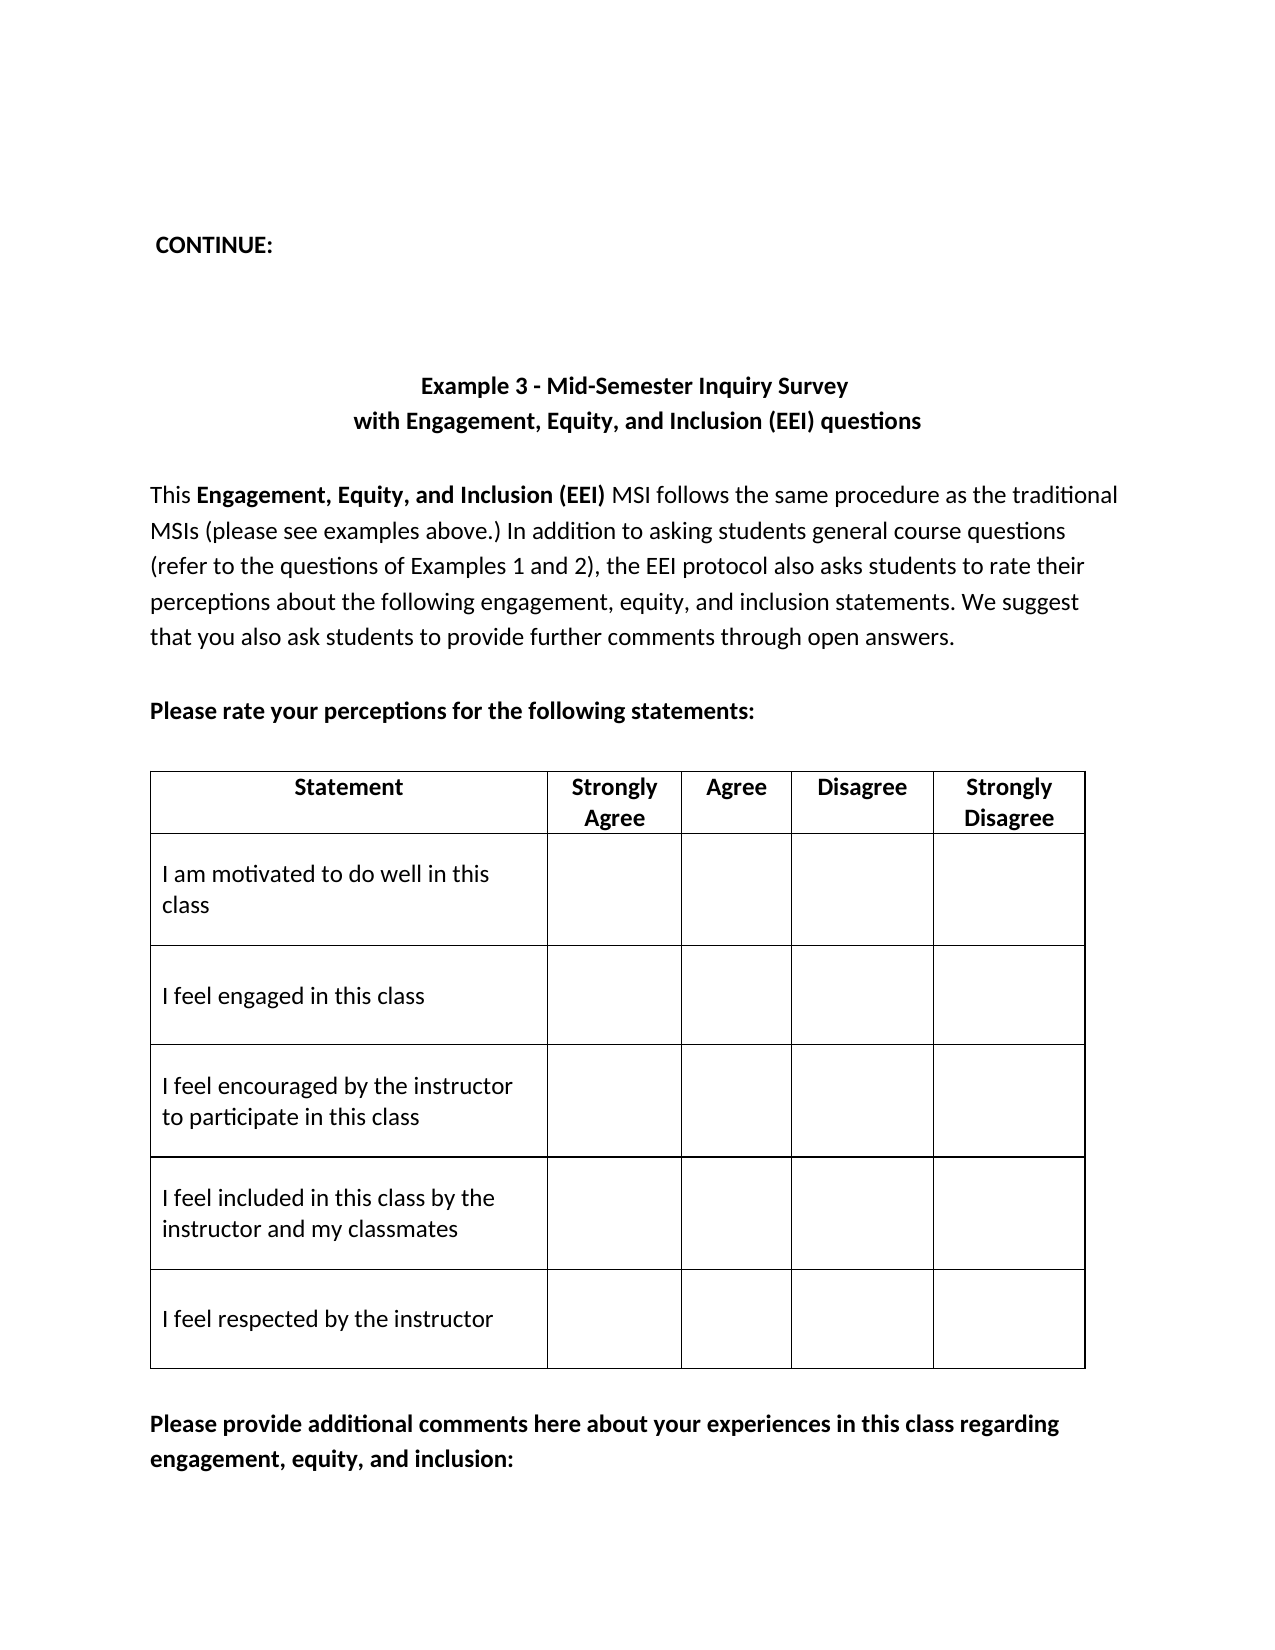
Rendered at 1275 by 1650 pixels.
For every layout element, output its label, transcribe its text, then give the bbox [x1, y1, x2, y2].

table_cell I feel respected by the instructor [151, 1270, 547, 1368]
text Please rate your perceptions for the following statements: [150, 656, 1125, 765]
table_cell [792, 1270, 933, 1368]
table_cell [934, 834, 1084, 945]
table_cell [682, 1045, 791, 1156]
table_header Statement [151, 772, 547, 833]
table_cell [792, 1045, 933, 1156]
table_header Disagree [792, 772, 933, 833]
table_header Agree [682, 772, 791, 833]
table_cell I feel engaged in this class [151, 946, 547, 1044]
table_header Strongly Disagree [934, 772, 1084, 833]
table_cell [934, 946, 1084, 1044]
table_cell [548, 1270, 681, 1368]
table_cell [934, 1045, 1084, 1156]
table_cell [792, 834, 933, 945]
text Please provide additional comments here about your experiences in this class regarding engagement, equity, and inclusion: [150, 1369, 1125, 1474]
table_header Strongly Agree [548, 772, 681, 833]
table_cell [548, 946, 681, 1044]
table_cell [548, 1045, 681, 1156]
table_cell [682, 946, 791, 1044]
text Example 3 - Mid-Semester Inquiry Survey with Engagement, Equity, and Inclusion (EEI) questions [150, 370, 1125, 436]
table_cell [548, 1158, 681, 1268]
table_cell [682, 1158, 791, 1268]
table_cell [792, 1158, 933, 1268]
text CONTINUE: [150, 229, 1125, 259]
text This Engagement, Equity, and Inclusion (EEI) MSI follows the same procedure as the traditional MSIs (please see examples above.) In addition to asking students general course questions (refer to the questions of Examples 1 and 2), the EEI protocol also asks students to rate their perceptions about the following engagement, equity, and inclusion statements. We suggest that you also ask students to provide further comments through open answers. [150, 441, 1125, 651]
table_cell [682, 834, 791, 945]
table_cell I feel included in this class by the instructor and my classmates [151, 1158, 547, 1268]
table_cell [934, 1270, 1084, 1368]
table_cell [682, 1270, 791, 1368]
table_cell [934, 1158, 1084, 1268]
table_cell [548, 834, 681, 945]
table_cell I feel encouraged by the instructor to participate in this class [151, 1045, 547, 1156]
table_cell [792, 946, 933, 1044]
table_cell I am motivated to do well in this class [151, 834, 547, 945]
